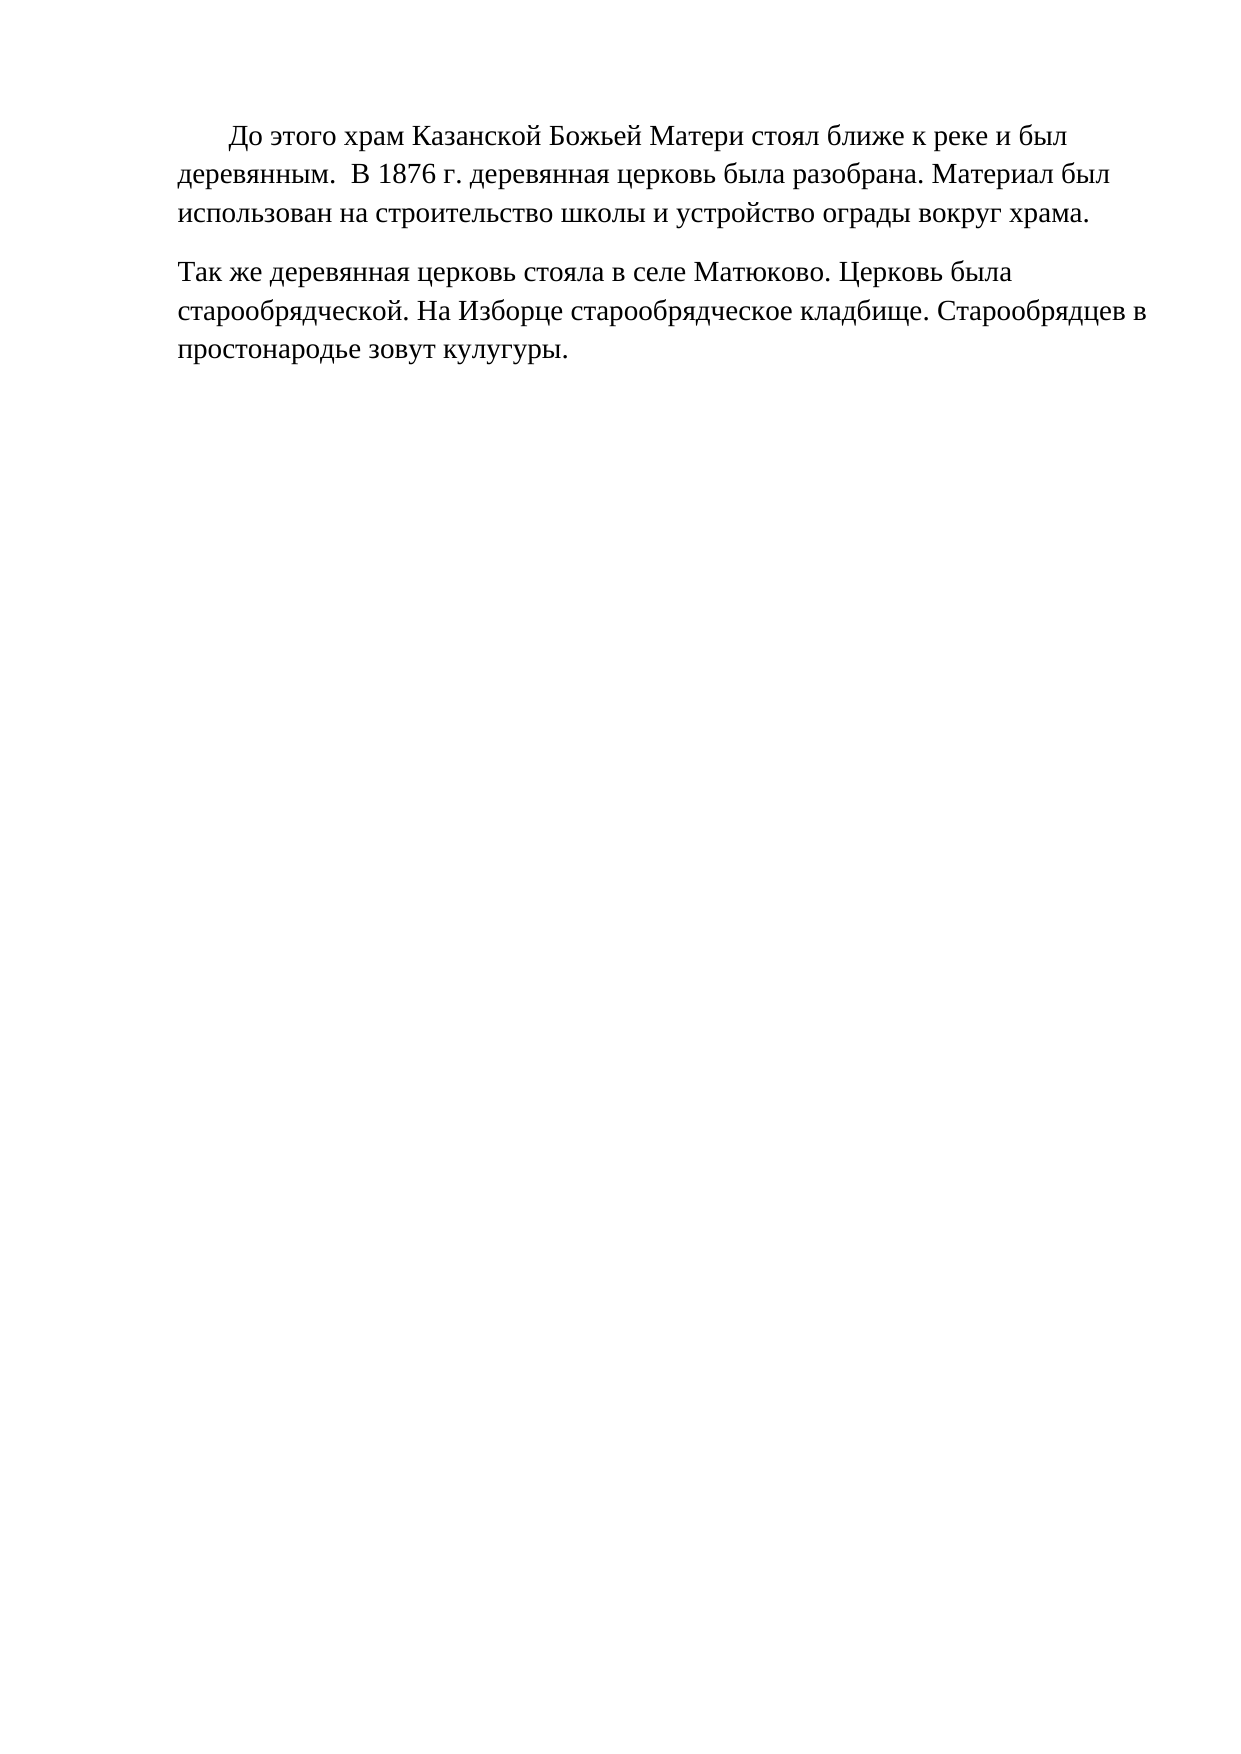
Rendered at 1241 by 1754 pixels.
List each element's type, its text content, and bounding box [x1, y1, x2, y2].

text Так же деревянная церковь стояла в селе Матюково. Церковь была старообрядческой. На Изборце старообрядческое кладбище. Старообрядцев в простонародье зовут кулугуры. [177, 254, 1152, 365]
text До этого храм Казанской Божьей Матери стоял ближе к реке и был деревянным. В 1876 г. деревянная церковь была разобрана. Материал был использован на строительство школы и устройство ограды вокруг храма. [177, 118, 1152, 229]
